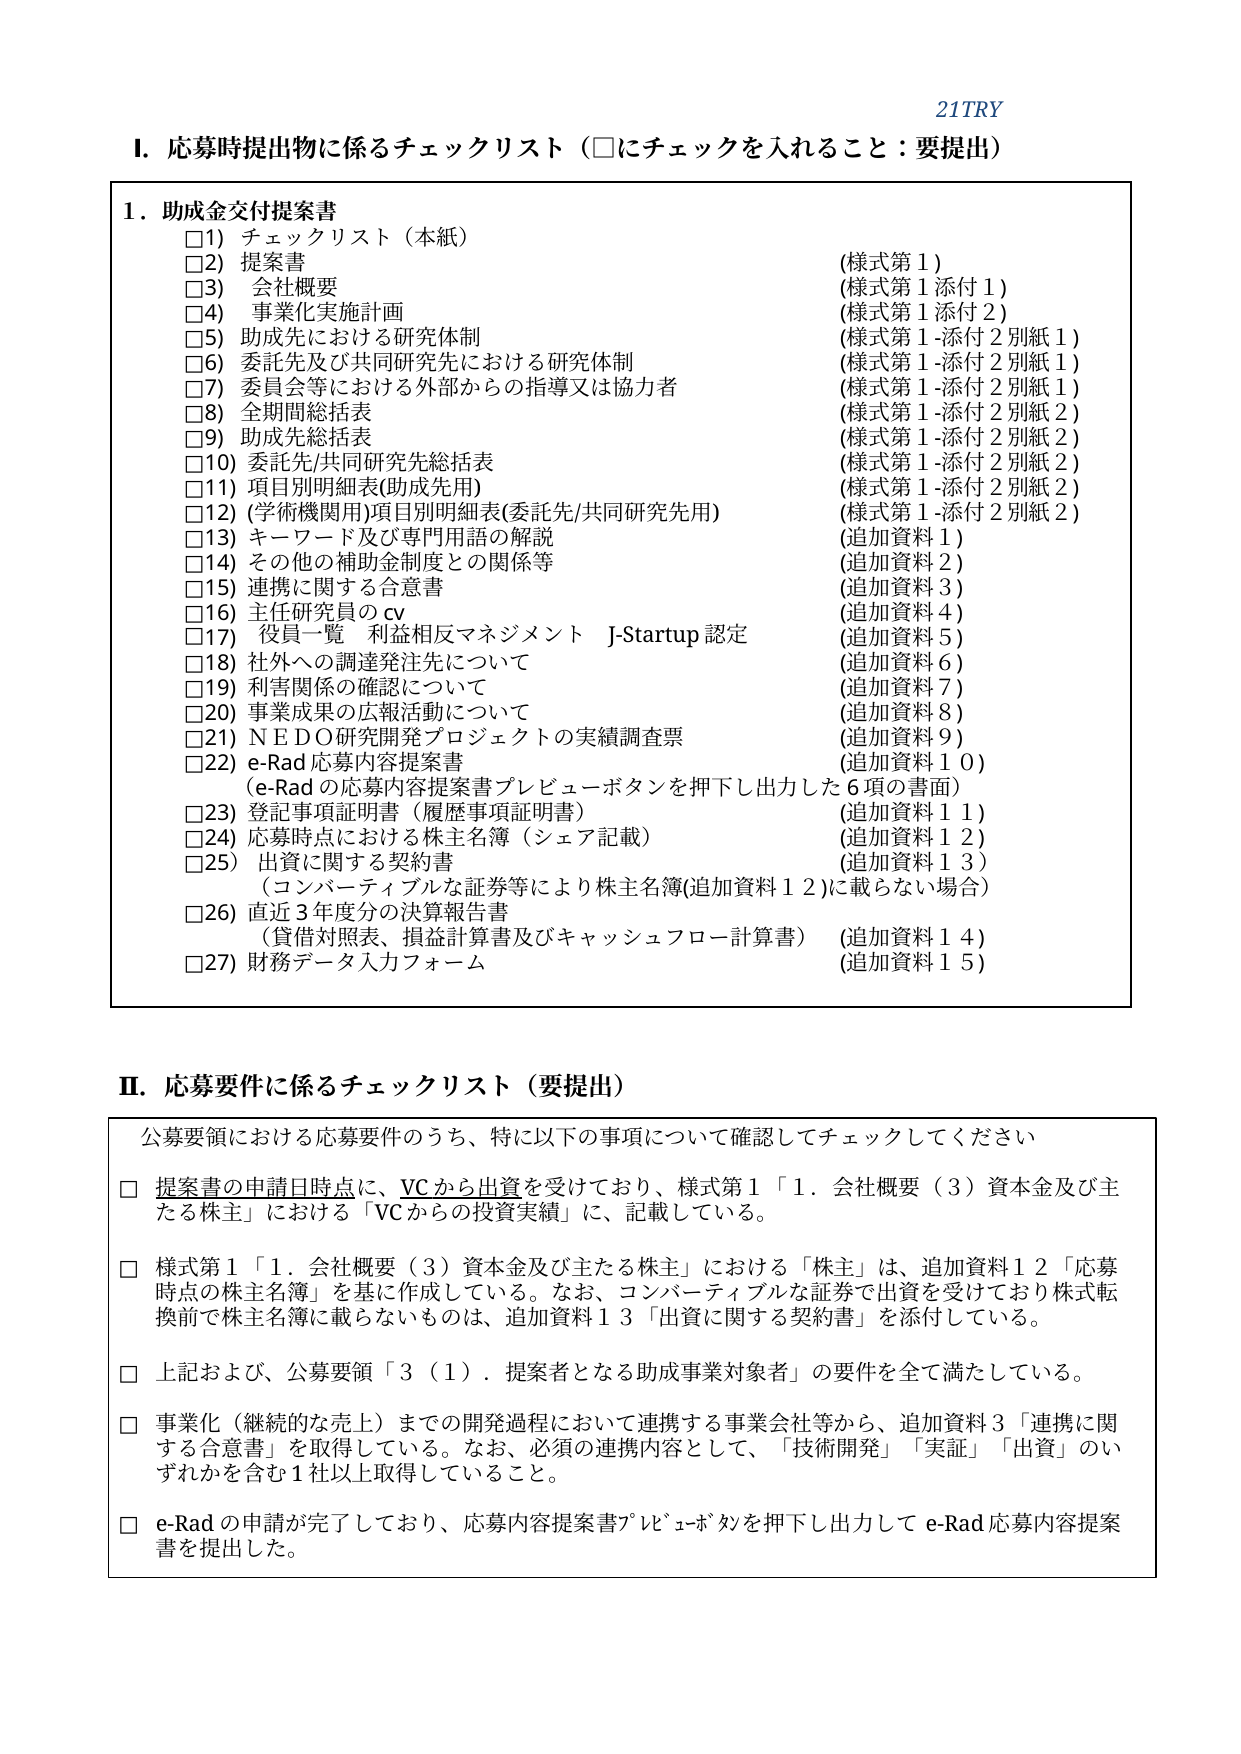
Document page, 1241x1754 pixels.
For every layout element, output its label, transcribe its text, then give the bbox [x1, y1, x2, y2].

text □16) 主任研究員のcv (追加資料４) [118, 601, 1122, 626]
text Ⅱ．応募要件に係るチェックリスト（要提出） [118, 1076, 1122, 1101]
text （コンバーティブルな証券等により株主名簿(追加資料１２)に載らない場合） [118, 876, 1122, 901]
text □27) 財務データ入力フォーム (追加資料１５) [118, 951, 1122, 976]
text □25） 出資に関する契約書 (追加資料１３） [118, 851, 1122, 876]
text □1) チェックリスト（本紙） [118, 226, 1122, 251]
text □4) 事業化実施計画 (様式第１添付２) [118, 301, 1122, 326]
text □19) 利害関係の確認について (追加資料７) [118, 676, 1122, 701]
text □6) 委託先及び共同研究先における研究体制 (様式第１-添付２別紙１) [118, 351, 1122, 376]
text □17) 役員一覧 利益相反マネジメント J-Startup認定 (追加資料５) [118, 626, 1122, 651]
list e-Radの申請が完了しており、応募内容提案書ﾌﾟﾚﾋﾞｭｰﾎﾞﾀﾝを押下し出力してe-Rad応募内容提案書を提出した。 [118, 1512, 1122, 1562]
text □26) 直近3年度分の決算報告書 [118, 901, 1122, 926]
text □10) 委託先/共同研究先総括表 (様式第１-添付２別紙２) [118, 451, 1122, 476]
text （貸借対照表、損益計算書及びキャッシュフロー計算書） (追加資料１４) [118, 926, 1122, 951]
text □23) 登記事項証明書（履歴事項証明書） (追加資料１１) [118, 801, 1122, 826]
list 様式第１「１．会社概要（３）資本金及び主たる株主」における「株主」は、追加資料１２「応募時点の株主名簿」を基に作成している。なお、コンバーティブルな証券で出資を受けており株式転換前で株主名簿に載らないものは、追加資料１３「出資に関する契約書」を添付している。 [118, 1255, 1122, 1330]
text □22) e-Rad応募内容提案書 (追加資料１０) [118, 751, 1122, 776]
text （e-Radの応募内容提案書プレビューボタンを押下し出力した6項の書面） [118, 776, 1122, 801]
text □3) 会社概要 (様式第１添付１) [118, 276, 1122, 301]
text □21) ＮＥＤＯ研究開発プロジェクトの実績調査票 (追加資料９) [118, 726, 1122, 751]
text □8) 全期間総括表 (様式第１-添付２別紙２) [118, 401, 1122, 426]
text □11) 項目別明細表(助成先用) (様式第１-添付２別紙２) [184, 476, 1122, 501]
list 事業化（継続的な売上）までの開発過程において連携する事業会社等から、追加資料３「連携に関する合意書」を取得している。なお、必須の連携内容として、「技術開発」「実証」「出資」のいずれかを含む1社以上取得していること。 [118, 1412, 1122, 1487]
list 上記および、公募要領「３（１）．提案者となる助成事業対象者」の要件を全て満たしている。 [118, 1355, 1122, 1387]
text □5) 助成先における研究体制 (様式第１-添付２別紙１) [118, 326, 1122, 351]
text □7) 委員会等における外部からの指導又は協力者 (様式第１-添付２別紙１) [118, 376, 1122, 401]
text □2) 提案書 (様式第１) [118, 251, 1122, 276]
text □24) 応募時点における株主名簿（シェア記載） (追加資料１２) [118, 826, 1122, 851]
text １．助成金交付提案書 [118, 194, 1122, 226]
text □13) キーワード及び専門用語の解説 (追加資料１) [118, 526, 1122, 551]
text □9) 助成先総括表 (様式第１-添付２別紙２) [118, 426, 1122, 451]
text □12) (学術機関用)項目別明細表(委託先/共同研究先用) (様式第１-添付２別紙２) [184, 501, 1122, 526]
text □18) 社外への調達発注先について (追加資料６) [118, 651, 1122, 676]
text □14) その他の補助金制度との関係等 (追加資料２) [118, 551, 1122, 576]
list 提案書の申請日時点に、VCから出資を受けており、様式第１「１．会社概要（３）資本金及び主たる株主」における「VCからの投資実績」に、記載している。 [118, 1176, 1122, 1226]
text □20) 事業成果の広報活動について (追加資料８) [118, 701, 1122, 726]
text 公募要領における応募要件のうち、特に以下の事項について確認してチェックしてください [118, 1126, 1122, 1151]
text □15) 連携に関する合意書 (追加資料３) [118, 576, 1122, 601]
text Ⅰ．応募時提出物に係るチェックリスト（□にチェックを入れること：要提出） [118, 128, 1122, 164]
